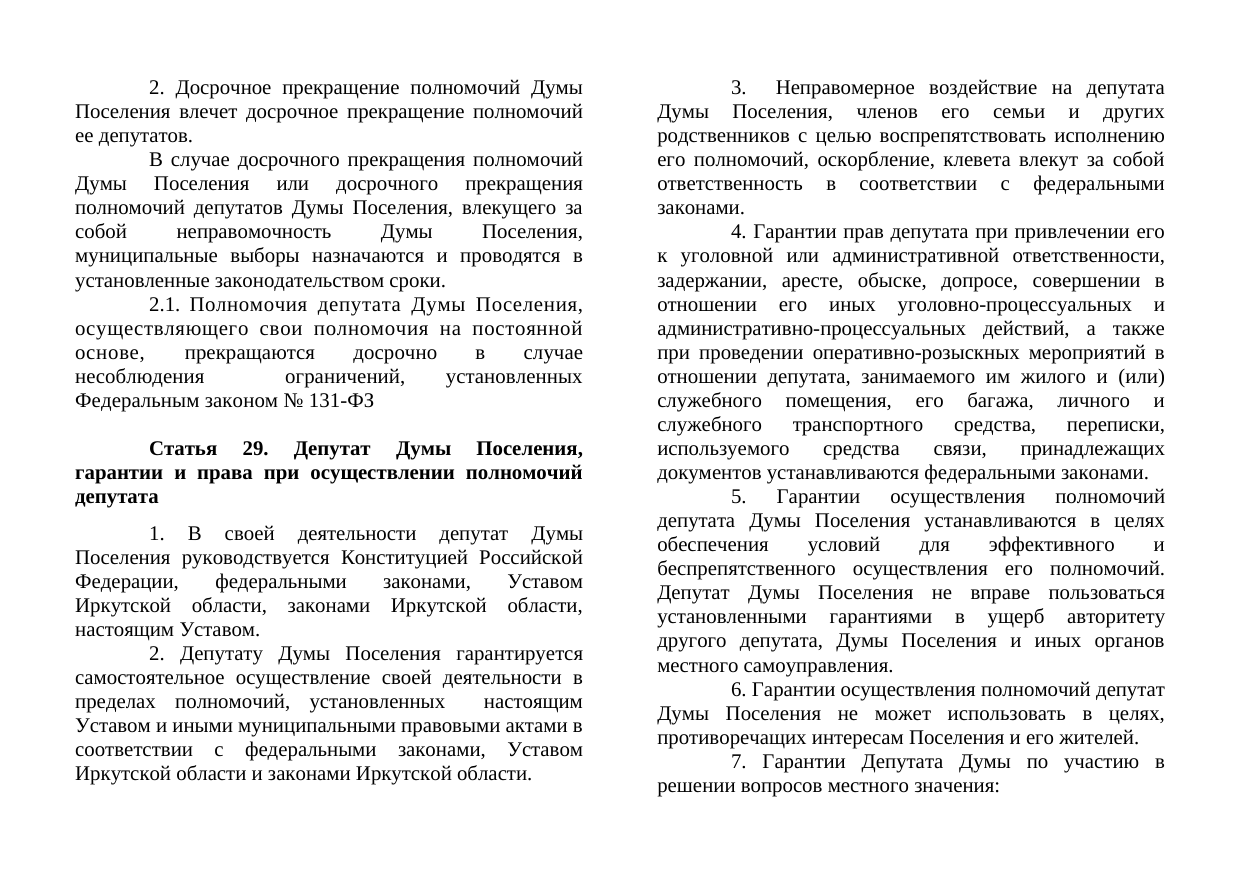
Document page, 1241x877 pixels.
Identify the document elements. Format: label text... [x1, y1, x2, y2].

text 1. В своей деятельности депутат Думы Поселения руководствуется Конституцией Российской Федерации, федеральными законами, Уставом Иркутской области, законами Иркутской области, настоящим Уставом. [75, 521, 583, 641]
text 4. Гарантии прав депутата при привлечении его к уголовной или административной ответственности, задержании, аресте, обыске, допросе, совершении в отношении его иных уголовно-процессуальных и административно-процессуальных действий, а также при проведении оперативно-розыскных мероприятий в отношении депутата, занимаемого им жилого и (или) служебного помещения, его багажа, личного и служебного транспортного средства, переписки, используемого средства связи, принадлежащих документов устанавливаются федеральными законами. [657, 219, 1165, 484]
text 7. Гарантии Депутата Думы по участию в решении вопросов местного значения: [657, 749, 1165, 797]
text 5. Гарантии осуществления полномочий депутата Думы Поселения устанавливаются в целях обеспечения условий для эффективного и беспрепятственного осуществления его полномочий. Депутат Думы Поселения не вправе пользоваться установленными гарантиями в ущерб авторитету другого депутата, Думы Поселения и иных органов местного самоуправления. [657, 484, 1165, 677]
text В случае досрочного прекращения полномочий Думы Поселения или досрочного прекращения полномочий депутатов Думы Поселения, влекущего за собой неправомочность Думы Поселения, муниципальные выборы назначаются и проводятся в установленные законодательством сроки. [75, 147, 583, 292]
text 2.1. Полномочия депутата Думы Поселения, осуществляющего свои полномочия на постоянной основе, прекращаются досрочно в случае несоблюдения ограничений, установленных Федеральным законом № 131-ФЗ [75, 292, 583, 412]
text Статья 29. Депутат Думы Поселения, гарантии и права при осуществлении полномочий депутата [75, 436, 583, 508]
text 3. Неправомерное воздействие на депутата Думы Поселения, членов его семьи и других родственников с целью воспрепятствовать исполнению его полномочий, оскорбление, клевета влекут за собой ответственность в соответствии с федеральными законами. [657, 75, 1165, 219]
text 2. Досрочное прекращение полномочий Думы Поселения влечет досрочное прекращение полномочий ее депутатов. [75, 75, 583, 147]
text 2. Депутату Думы Поселения гарантируется самостоятельное осуществление своей деятельности в пределах полномочий, установленных настоящим Уставом и иными муниципальными правовыми актами в соответствии с федеральными законами, Уставом Иркутской области и законами Иркутской области. [75, 641, 583, 785]
text 6. Гарантии осуществления полномочий депутат Думы Поселения не может использовать в целях, противоречащих интересам Поселения и его жителей. [657, 677, 1165, 749]
